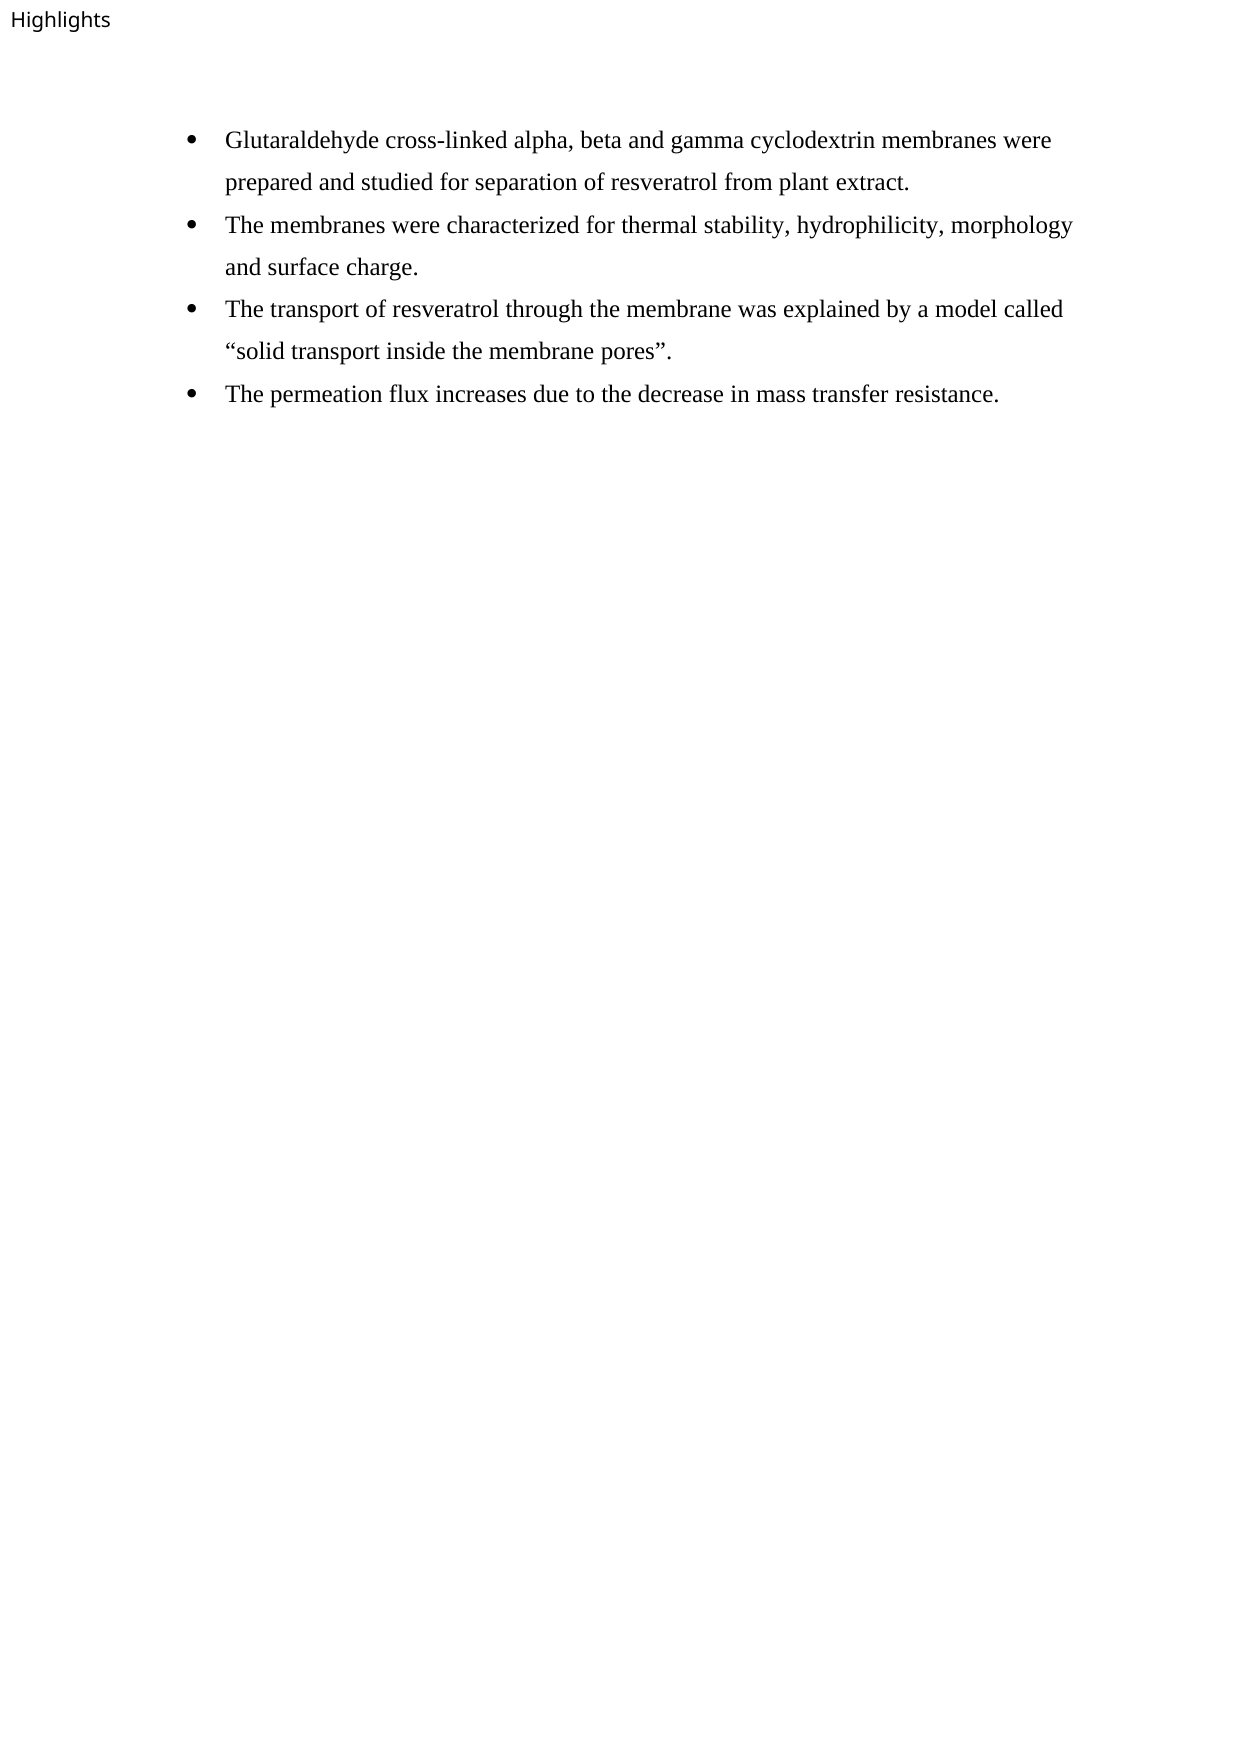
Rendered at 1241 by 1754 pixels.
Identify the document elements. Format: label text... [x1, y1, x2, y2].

list The membranes were characterized for thermal stability, hydrophilicity, morphology and surface charge. [187, 210, 1090, 281]
text Highlights [10, 0, 1103, 34]
list Glutaraldehyde cross-linked alpha, beta and gamma cyclodextrin membranes were prepared and studied for separation of resveratrol from plant extract. [187, 125, 1090, 196]
list The transport of resveratrol through the membrane was explained by a model called “solid transport inside the membrane pores”. [187, 294, 1090, 365]
list The permeation flux increases due to the decrease in mass transfer resistance. [187, 379, 1103, 408]
